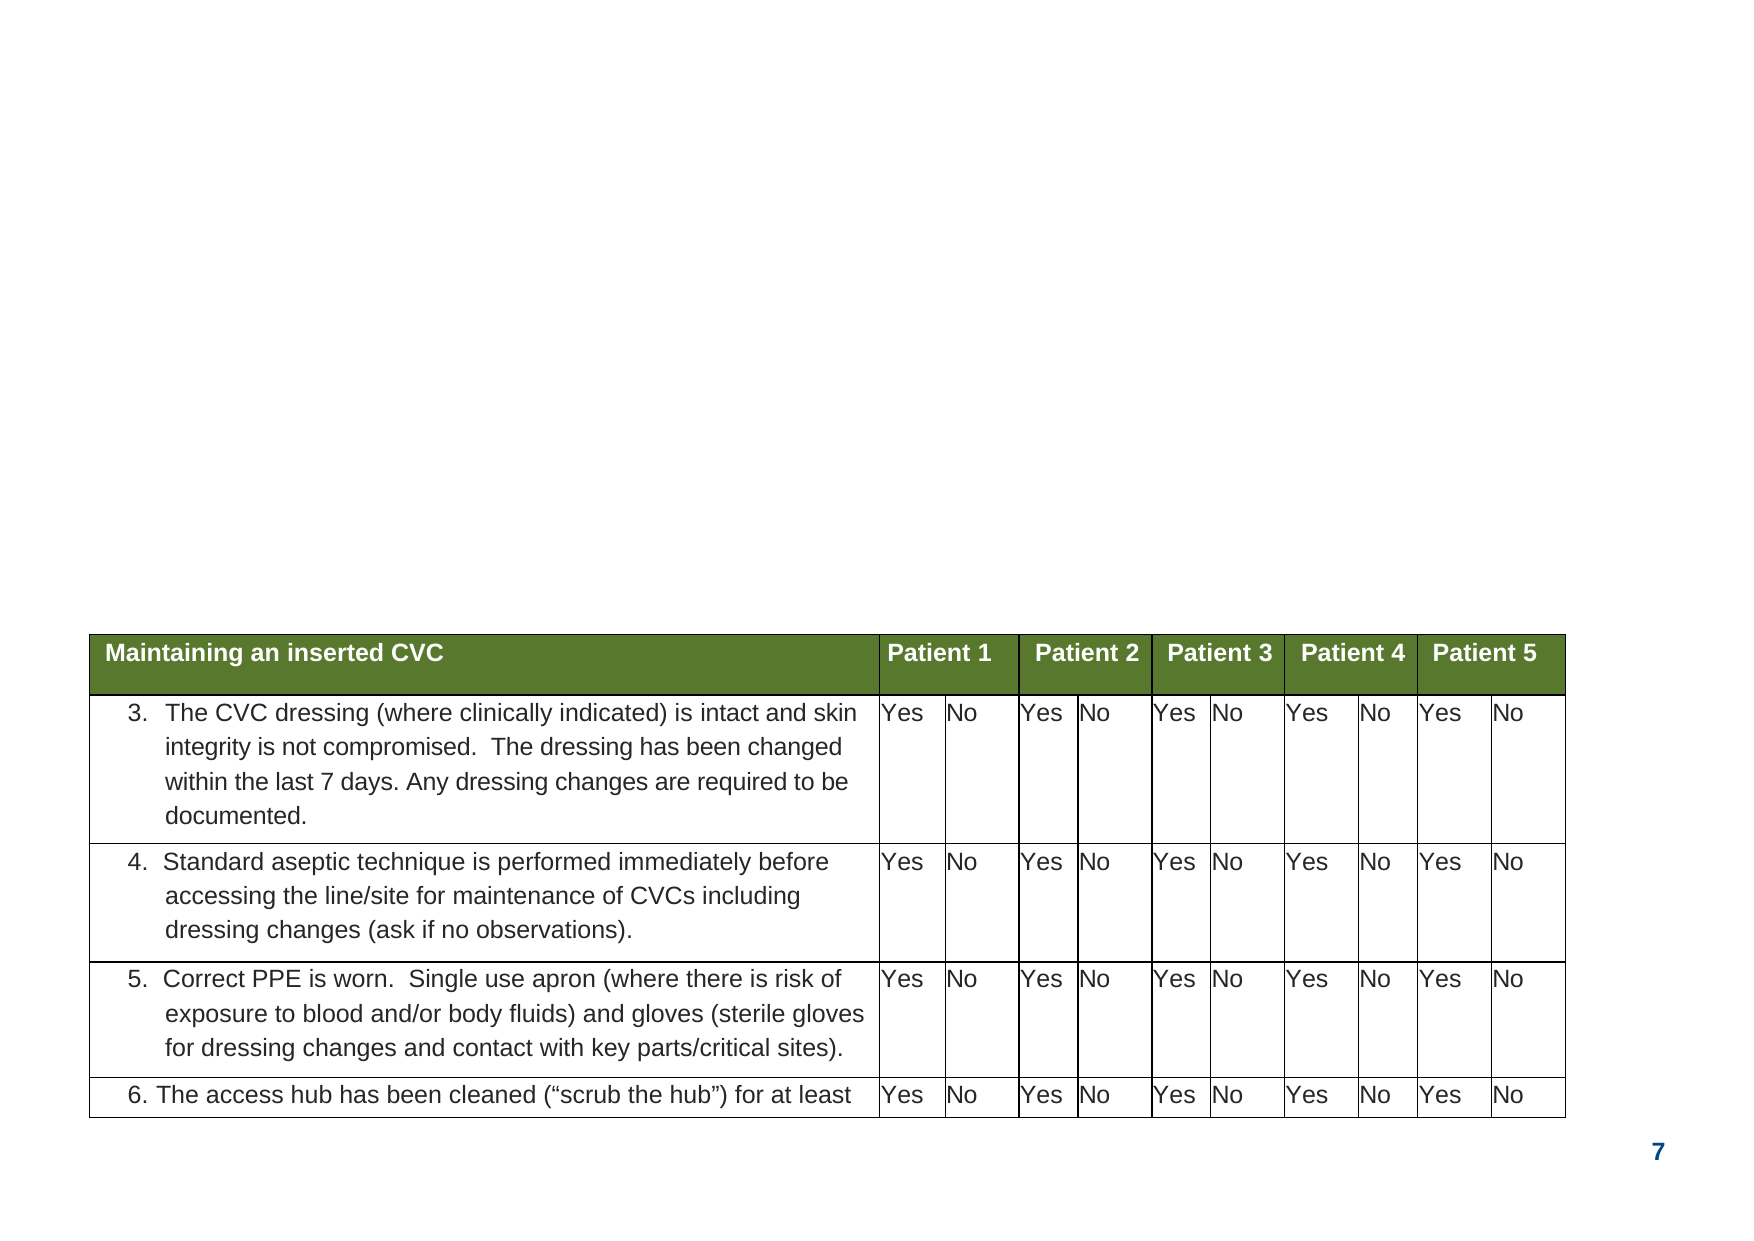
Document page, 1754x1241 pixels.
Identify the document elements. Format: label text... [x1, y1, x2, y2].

table_header Maintaining an inserted CVC [90, 635, 879, 694]
table_cell No [1211, 1078, 1284, 1117]
table_cell Yes [1020, 844, 1077, 961]
table_cell No [946, 1078, 1018, 1117]
table_cell No [1211, 844, 1284, 961]
table_cell Yes [1418, 963, 1491, 1077]
table_cell The CVC dressing (where clinically indicated) is intact and skin integrity is not compromised. The dressing has been changed within the last 7 days. Any dressing changes are required to be documented. [90, 696, 879, 843]
table_cell No [1492, 696, 1565, 843]
table_cell Yes [880, 963, 945, 1077]
table_cell No [1359, 963, 1417, 1077]
table_cell No [1211, 696, 1284, 843]
table_cell Yes [1153, 963, 1210, 1077]
table_cell Yes [1020, 1078, 1077, 1117]
table_cell Yes [1020, 696, 1077, 843]
table_header Patient 5 [1418, 635, 1565, 694]
table_cell No [1079, 963, 1151, 1077]
table_cell Yes [880, 696, 945, 843]
table_cell Yes [1153, 1078, 1210, 1117]
table_cell Yes [1020, 963, 1077, 1077]
table_cell No [1359, 1078, 1417, 1117]
table_cell Standard aseptic technique is performed immediately before accessing the line/site for maintenance of CVCs including dressing changes (ask if no observations). [90, 844, 879, 961]
table_cell No [1079, 1078, 1151, 1117]
table_cell Yes [1285, 696, 1358, 843]
table_cell No [946, 696, 1018, 843]
table_header Patient 3 [1153, 635, 1284, 694]
table_header Patient 1 [880, 635, 1018, 694]
table_cell No [1359, 696, 1417, 843]
table_cell Yes [1153, 844, 1210, 961]
table_header Patient 2 [1020, 635, 1151, 694]
table_cell No [1492, 844, 1565, 961]
table_cell Yes [1418, 696, 1491, 843]
table_cell Yes [880, 1078, 945, 1117]
table_cell Yes [1418, 1078, 1491, 1117]
table_cell Yes [880, 844, 945, 961]
table_cell No [946, 844, 1018, 961]
table_cell No [1492, 1078, 1565, 1117]
table_cell No [1359, 844, 1417, 961]
table_cell Correct PPE is worn. Single use apron (where there is risk of exposure to blood and/or body fluids) and gloves (sterile gloves for dressing changes and contact with key parts/critical sites). [90, 963, 879, 1077]
table_cell Yes [1153, 696, 1210, 843]
table_header Patient 4 [1285, 635, 1417, 694]
table_cell The access hub has been cleaned (“scrub the hub”) for at least 15 seconds with a single-use antiseptic containing 2% chlorhexidine gluconate in 70% isopropyl alcohol, and allowed to dry according to manufacturer’s instructions before accessing the hub (ask if no observations). [90, 1078, 879, 1117]
table_cell No [1079, 696, 1151, 843]
table_cell Yes [1285, 963, 1358, 1077]
table_cell Yes [1285, 1078, 1358, 1117]
table_cell No [946, 963, 1018, 1077]
table_cell No [1492, 963, 1565, 1077]
table_cell No [1079, 844, 1151, 961]
table_cell Yes [1285, 844, 1358, 961]
table_cell Yes [1418, 844, 1491, 961]
table_cell No [1211, 963, 1284, 1077]
